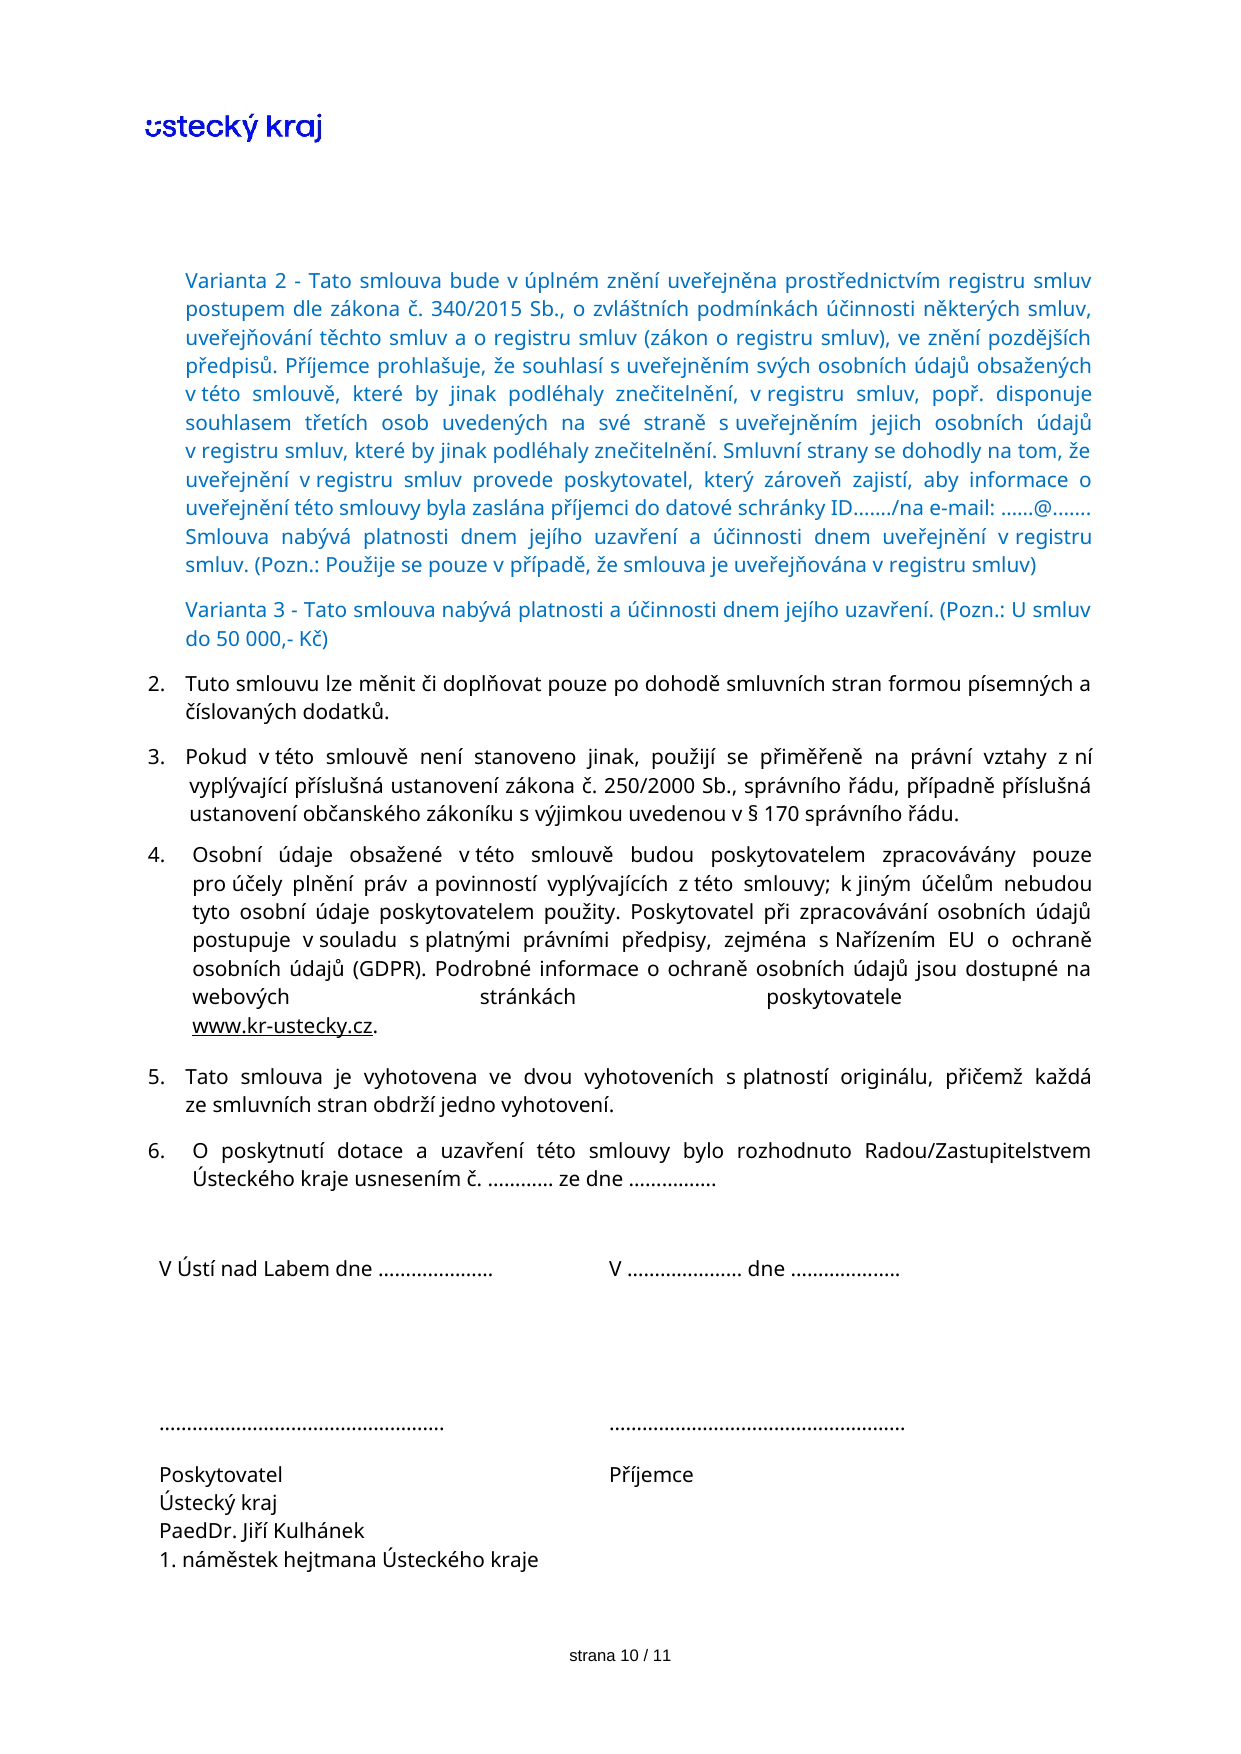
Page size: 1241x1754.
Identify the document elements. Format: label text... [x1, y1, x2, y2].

text Varianta 3 - Tato smlouva nabývá platnosti a účinnosti dnem jejího uzavření. (Pozn.: U smluv do 50 000,- Kč) [148, 595, 1092, 652]
picture [70, 12, 396, 243]
text 3. Pokud v této smlouvě není stanoveno jinak, použijí se přiměřeně na právní vztahy z ní vyplývající příslušná ustanovení zákona č. 250/2000 Sb., správního řádu, případně příslušná ustanovení občanského zákoníku s výjimkou uvedenou v § 170 správního řádu. [148, 742, 1092, 828]
table_cell ……………………………………………… [598, 1409, 1048, 1460]
table_header V Ústí nad Labem dne ………………… [148, 1254, 598, 1408]
list Osobní údaje obsažené v této smlouvě budou poskytovatelem zpracovávány pouze pro účely plnění práv a povinností vyplývajících z této smlouvy; k jiným účelům nebudou tyto osobní údaje poskytovatelem použity. Poskytovatel při zpracovávání osobních údajů postupuje v souladu s platnými právními předpisy, zejména s Nařízením EU o ochraně osobních údajů (GDPR). Podrobné informace o ochraně osobních údajů jsou dostupné na webových stránkách poskytovatele www.kr-ustecky.cz. [148, 840, 1092, 1039]
text Varianta 2 - Tato smlouva bude v úplném znění uveřejněna prostřednictvím registru smluv postupem dle zákona č. 340/2015 Sb., o zvláštních podmínkách účinnosti některých smluv, uveřejňování těchto smluv a o registru smluv (zákon o registru smluv), ve znění pozdějších předpisů. Příjemce prohlašuje, že souhlasí s uveřejněním svých osobních údajů obsažených v této smlouvě, které by jinak podléhaly znečitelnění, v registru smluv, popř. disponuje souhlasem třetích osob uvedených na své straně s uveřejněním jejich osobních údajů v registru smluv, které by jinak podléhaly znečitelnění. Smluvní strany se dohodly na tom, že uveřejnění v registru smluv provede poskytovatel, který zároveň zajistí, aby informace o uveřejnění této smlouvy byla zaslána příjemci do datové schránky ID……./na e-mail: ……@....... Smlouva nabývá platnosti dnem jejího uzavření a účinnosti dnem uveřejnění v registru smluv. (Pozn.: Použije se pouze v případě, že smlouva je uveřejňována v registru smluv) [148, 266, 1092, 579]
table_cell Příjemce [598, 1460, 1048, 1573]
text 5. Tato smlouva je vyhotovena ve dvou vyhotoveních s platností originálu, přičemž každá ze smluvních stran obdrží jedno vyhotovení. [148, 1062, 1092, 1119]
text 2. Tuto smlouvu lze měnit či doplňovat pouze po dohodě smluvních stran formou písemných a číslovaných dodatků. [148, 669, 1092, 726]
list O poskytnutí dotace a uzavření této smlouvy bylo rozhodnuto Radou/Zastupitelstvem Ústeckého kraje usnesením č. ………… ze dne ……………. [148, 1136, 1092, 1193]
table_cell ……………………………………………. [148, 1409, 598, 1460]
table_cell Poskytovatel Ústecký kraj PaedDr. Jiří Kulhánek 1. náměstek hejtmana Ústeckého kraje [148, 1460, 598, 1573]
table_header V ………………… dne ……………….. [598, 1254, 1048, 1408]
